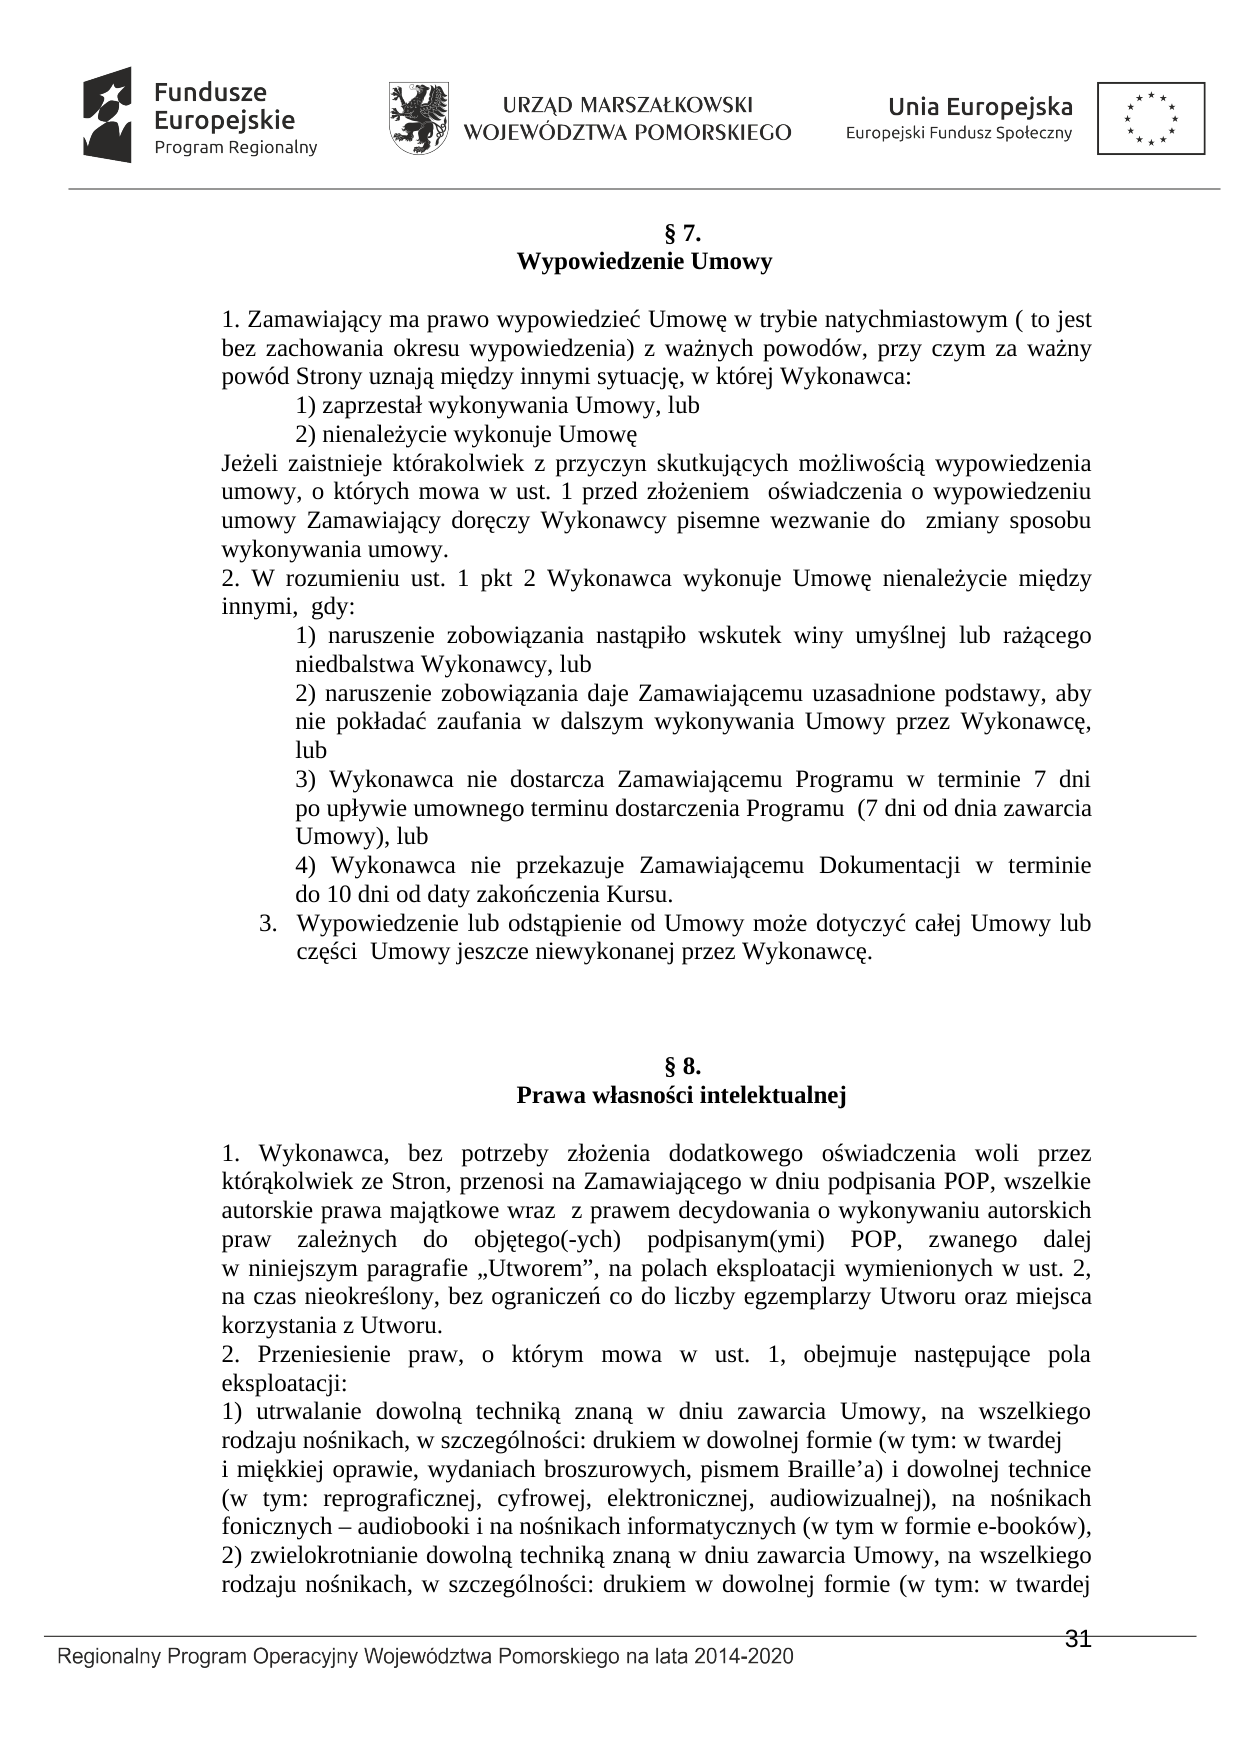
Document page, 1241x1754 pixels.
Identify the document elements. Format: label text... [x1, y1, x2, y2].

text 1. Zamawiający ma prawo wypowiedzieć Umowę w trybie natychmiastowym ( to jest bez zachowania okresu wypowiedzenia) z ważnych powodów, przy czym za ważny powód Strony uznają między innymi sytuację, w której Wykonawca: [221, 304, 1092, 390]
text § 8. [590, 1051, 1092, 1080]
text 1. Wykonawca, bez potrzeby złożenia dodatkowego oświadczenia woli przez którąkolwiek ze Stron, przenosi na Zamawiającego w dniu podpisania POP, wszelkie autorskie prawa majątkowe wraz z prawem decydowania o wykonywaniu autorskich praw zależnych do objętego(-ych) podpisanym(ymi) POP, zwanego dalej w niniejszym paragrafie „Utworem”, na polach eksploatacji wymienionych w ust. 2, na czas nieokreślony, bez ograniczeń co do liczby egzemplarzy Utworu oraz miejsca korzystania z Utworu. [221, 1138, 1092, 1339]
text 2) nienależycie wykonuje Umowę [221, 419, 1092, 448]
text Prawa własności intelektualnej [443, 1080, 1092, 1109]
picture [43, 1635, 1197, 1668]
text 1) zaprzestał wykonywania Umowy, lub [221, 390, 1092, 419]
picture [68, 66, 1221, 190]
text 4) Wykonawca nie przekazuje Zamawiającemu Dokumentacji w terminie do 10 dni od daty zakończenia Kursu. [295, 850, 1092, 908]
text 1) utrwalanie dowolną techniką znaną w dniu zawarcia Umowy, na wszelkiego rodzaju nośnikach, w szczególności: drukiem w dowolnej formie (w tym: w twardej [221, 1396, 1092, 1454]
text 2. Przeniesienie praw, o którym mowa w ust. 1, obejmuje następujące pola eksploatacji: [221, 1339, 1092, 1396]
text 2) naruszenie zobowiązania daje Zamawiającemu uzasadnione podstawy, aby nie pokładać zaufania w dalszym wykonywania Umowy przez Wykonawcę, lub [295, 678, 1092, 764]
text 1) naruszenie zobowiązania nastąpiło wskutek winy umyślnej lub rażącego niedbalstwa Wykonawcy, lub [295, 620, 1092, 678]
text Wypowiedzenie Umowy [443, 246, 1092, 275]
text 3) Wykonawca nie dostarcza Zamawiającemu Programu w terminie 7 dni po upływie umownego terminu dostarczenia Programu (7 dni od dnia zawarcia Umowy), lub [295, 764, 1092, 850]
text i miękkiej oprawie, wydaniach broszurowych, pismem Braille’a) i dowolnej technice (w tym: reprograficznej, cyfrowej, elektronicznej, audiowizualnej), na nośnikach fonicznych – audiobooki i na nośnikach informatycznych (w tym w formie e-booków), [221, 1454, 1092, 1540]
text Jeżeli zaistnieje którakolwiek z przyczyn skutkujących możliwością wypowiedzenia umowy, o których mowa w ust. 1 przed złożeniem oświadczenia o wypowiedzeniu umowy Zamawiający doręczy Wykonawcy pisemne wezwanie do zmiany sposobu wykonywania umowy. [221, 448, 1092, 563]
text § 7. [590, 218, 1092, 246]
text 2. W rozumieniu ust. 1 pkt 2 Wykonawca wykonuje Umowę nienależycie między innymi, gdy: [221, 563, 1092, 620]
list Wypowiedzenie lub odstąpienie od Umowy może dotyczyć całej Umowy lub części Umowy jeszcze niewykonanej przez Wykonawcę. [259, 908, 1092, 965]
